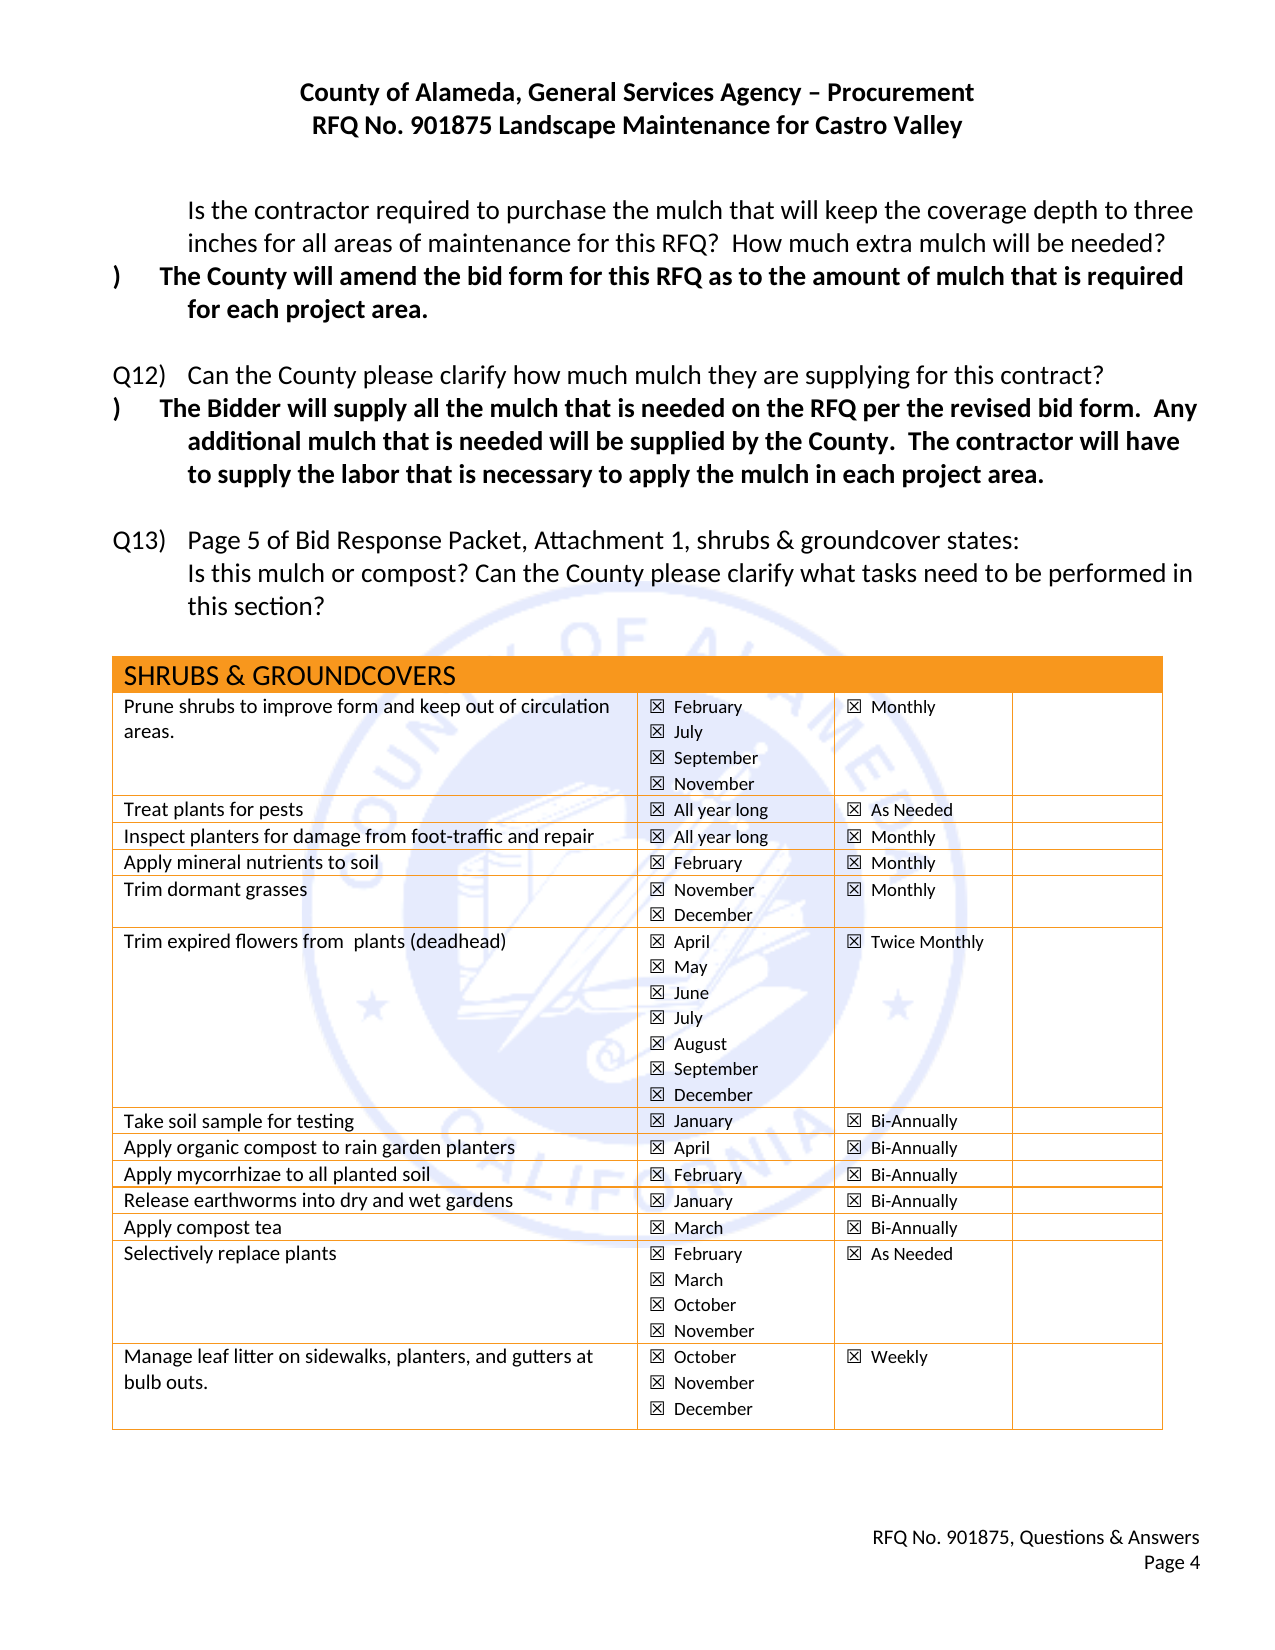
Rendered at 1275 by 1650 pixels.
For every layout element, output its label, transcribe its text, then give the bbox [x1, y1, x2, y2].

table_cell ☒ All year long [638, 796, 834, 822]
table_cell [1013, 1241, 1162, 1343]
table_cell ☒ January [638, 1108, 834, 1133]
table_cell Apply mycorrhizae to all planted soil [113, 1161, 637, 1186]
table_cell Prune shrubs to improve form and keep out of circulation areas. [113, 693, 637, 795]
table_cell Manage leaf litter on sidewalks, planters, and gutters at bulb outs. [113, 1344, 637, 1429]
table_cell ☒ April [638, 1134, 834, 1160]
table_cell Trim dormant grasses [113, 876, 637, 927]
table_cell ☒ Monthly [835, 693, 1012, 795]
table_cell ☒ October ☒ November ☒ December [638, 1344, 834, 1429]
table_cell ☒ April ☒ May ☒ June ☒ July ☒ August ☒ September ☒ December [638, 928, 834, 1107]
table_cell Apply compost tea [113, 1214, 637, 1239]
text Is this mulch or compost? Can the County please clarify what tasks need to be performed in this section? [187, 556, 1200, 622]
table_cell ☒ February ☒ March ☒ October ☒ November [638, 1241, 834, 1343]
table_cell Inspect planters for damage from foot-traffic and repair [113, 823, 637, 848]
table_cell [1013, 850, 1162, 875]
table_cell ☒ Monthly [835, 850, 1012, 875]
table_cell [1013, 1134, 1162, 1160]
table_cell ☒ Bi-Annually [835, 1134, 1012, 1160]
table_cell ☒ As Needed [835, 796, 1012, 822]
list Page 5 of Bid Response Packet, Attachment 1, shrubs & groundcover states: [112, 523, 1200, 556]
list The Bidder will supply all the mulch that is needed on the RFQ per the revised bid form. Any additional mulch that is needed will be supplied by the County. The contractor will have to supply the labor that is necessary to apply the mulch in each project area. [112, 391, 1200, 490]
table_cell ☒ February ☒ July ☒ September ☒ November [638, 693, 834, 795]
table_cell [1013, 1188, 1162, 1213]
table_cell ☒ January [638, 1188, 834, 1213]
table_cell Treat plants for pests [113, 796, 637, 822]
table_header SHRUBS & GROUNDCOVERS [113, 657, 1162, 692]
table_cell ☒ Twice Monthly [835, 928, 1012, 1107]
table_cell Trim expired flowers from plants (deadhead) [113, 928, 637, 1107]
table_cell Apply organic compost to rain garden planters [113, 1134, 637, 1160]
table_cell ☒ Bi-Annually [835, 1108, 1012, 1133]
text Is the contractor required to purchase the mulch that will keep the coverage depth to three inches for all areas of maintenance for this RFQ? How much extra mulch will be needed? [187, 193, 1200, 259]
table_cell [1013, 876, 1162, 927]
table_cell ☒ February [638, 850, 834, 875]
table_cell ☒ February [638, 1161, 834, 1186]
table_cell [1013, 796, 1162, 822]
table_cell [1013, 1161, 1162, 1186]
table_cell Selectively replace plants [113, 1241, 637, 1343]
table_cell ☒ Monthly [835, 823, 1012, 848]
table_cell [1013, 928, 1162, 1107]
table_cell ☒ Bi-Annually [835, 1188, 1012, 1213]
list Can the County please clarify how much mulch they are supplying for this contract? [112, 358, 1200, 391]
table_cell [1013, 1344, 1162, 1429]
table_cell Take soil sample for testing [113, 1108, 637, 1133]
table_cell ☒ Monthly [835, 876, 1012, 927]
table_cell ☒ Weekly [835, 1344, 1012, 1429]
table_cell ☒ November ☒ December [638, 876, 834, 927]
table_cell [1013, 823, 1162, 848]
list The County will amend the bid form for this RFQ as to the amount of mulch that is required for each project area. [112, 259, 1200, 325]
table_cell ☒ Bi-Annually [835, 1161, 1012, 1186]
table_cell [1013, 693, 1162, 795]
table_cell [1013, 1108, 1162, 1133]
table_cell ☒ March [638, 1214, 834, 1239]
table_cell Apply mineral nutrients to soil [113, 850, 637, 875]
table_cell Release earthworms into dry and wet gardens [113, 1188, 637, 1213]
table_cell ☒ All year long [638, 823, 834, 848]
table_cell ☒ Bi-Annually [835, 1214, 1012, 1239]
table_cell ☒ As Needed [835, 1241, 1012, 1343]
table_cell [1013, 1214, 1162, 1239]
